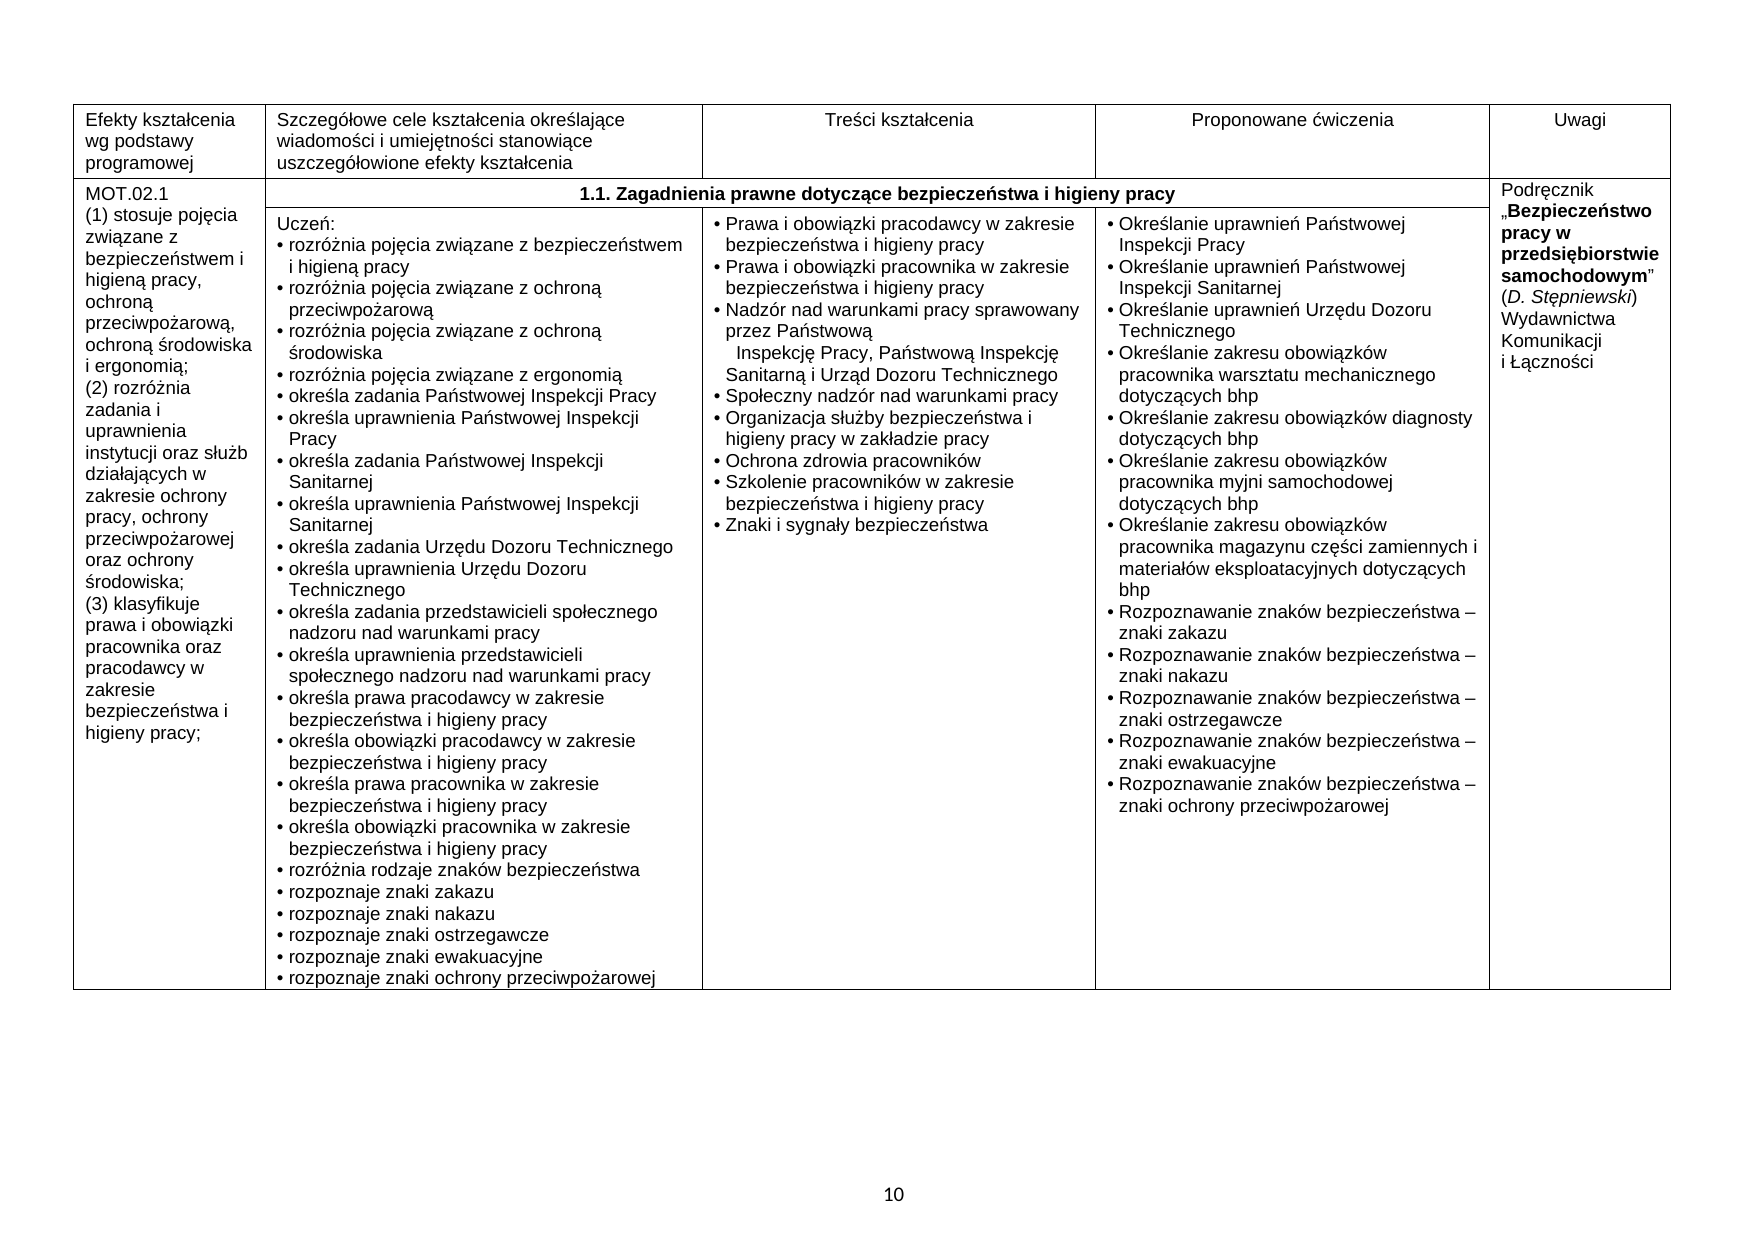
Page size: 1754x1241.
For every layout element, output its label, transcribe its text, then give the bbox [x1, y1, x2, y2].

table_header Proponowane ćwiczenia [1096, 105, 1489, 177]
table_header Uwagi [1490, 105, 1670, 177]
table_cell Podręcznik „Bezpieczeństwo pracy w przedsiębiorstwie samochodowym” (D. Stępniewski) Wydawnictwa Komunikacji i Łączności [1490, 179, 1670, 989]
table_cell • Prawa i obowiązki pracodawcy w zakresie bezpieczeństwa i higieny pracy • Prawa i obowiązki pracownika w zakresie bezpieczeństwa i higieny pracy • Nadzór nad warunkami pracy sprawowany przez Państwową Inspekcję Pracy, Państwową Inspekcję Sanitarną i Urząd Dozoru Technicznego • Społeczny nadzór nad warunkami pracy • Organizacja służby bezpieczeństwa i higieny pracy w zakładzie pracy • Ochrona zdrowia pracowników • Szkolenie pracowników w zakresie bezpieczeństwa i higieny pracy • Znaki i sygnały bezpieczeństwa [703, 208, 1095, 989]
table_header Treści kształcenia [703, 105, 1095, 177]
table_header Szczegółowe cele kształcenia określające wiadomości i umiejętności stanowiące uszczegółowione efekty kształcenia [266, 105, 702, 177]
table_cell MOT.02.1 (1) stosuje pojęcia związane z bezpieczeństwem i higieną pracy, ochroną przeciwpożarową, ochroną środowiska i ergonomią; (2) rozróżnia zadania i uprawnienia instytucji oraz służb działających w zakresie ochrony pracy, ochrony przeciwpożarowej oraz ochrony środowiska; (3) klasyfikuje prawa i obowiązki pracownika oraz pracodawcy w zakresie bezpieczeństwa i higieny pracy; [74, 179, 265, 989]
table_cell • Określanie uprawnień Państwowej Inspekcji Pracy • Określanie uprawnień Państwowej Inspekcji Sanitarnej • Określanie uprawnień Urzędu Dozoru Technicznego • Określanie zakresu obowiązków pracownika warsztatu mechanicznego dotyczących bhp • Określanie zakresu obowiązków diagnosty dotyczących bhp • Określanie zakresu obowiązków pracownika myjni samochodowej dotyczących bhp • Określanie zakresu obowiązków pracownika magazynu części zamiennych i materiałów eksploatacyjnych dotyczących bhp • Rozpoznawanie znaków bezpieczeństwa – znaki zakazu • Rozpoznawanie znaków bezpieczeństwa – znaki nakazu • Rozpoznawanie znaków bezpieczeństwa – znaki ostrzegawcze • Rozpoznawanie znaków bezpieczeństwa – znaki ewakuacyjne • Rozpoznawanie znaków bezpieczeństwa – znaki ochrony przeciwpożarowej [1096, 208, 1489, 989]
table_header Efekty kształcenia wg podstawy programowej [74, 105, 265, 177]
table_cell 1.1. Zagadnienia prawne dotyczące bezpieczeństwa i higieny pracy [266, 179, 1489, 207]
table_cell Uczeń: rozróżnia pojęcia związane z bezpieczeństwem i higieną pracy rozróżnia pojęcia związane z ochroną przeciwpożarową rozróżnia pojęcia związane z ochroną środowiska rozróżnia pojęcia związane z ergonomią określa zadania Państwowej Inspekcji Pracy określa uprawnienia Państwowej Inspekcji Pracy określa zadania Państwowej Inspekcji Sanitarnej określa uprawnienia Państwowej Inspekcji Sanitarnej określa zadania Urzędu Dozoru Technicznego określa uprawnienia Urzędu Dozoru Technicznego określa zadania przedstawicieli społecznego nadzoru nad warunkami pracy określa uprawnienia przedstawicieli społecznego nadzoru nad warunkami pracy określa prawa pracodawcy w zakresie bezpieczeństwa i higieny pracy określa obowiązki pracodawcy w zakresie bezpieczeństwa i higieny pracy określa prawa pracownika w zakresie bezpieczeństwa i higieny pracy określa obowiązki pracownika w zakresie bezpieczeństwa i higieny pracy rozróżnia rodzaje znaków bezpieczeństwa rozpoznaje znaki zakazu rozpoznaje znaki nakazu rozpoznaje znaki ostrzegawcze rozpoznaje znaki ewakuacyjne rozpoznaje znaki ochrony przeciwpożarowej [266, 208, 702, 989]
